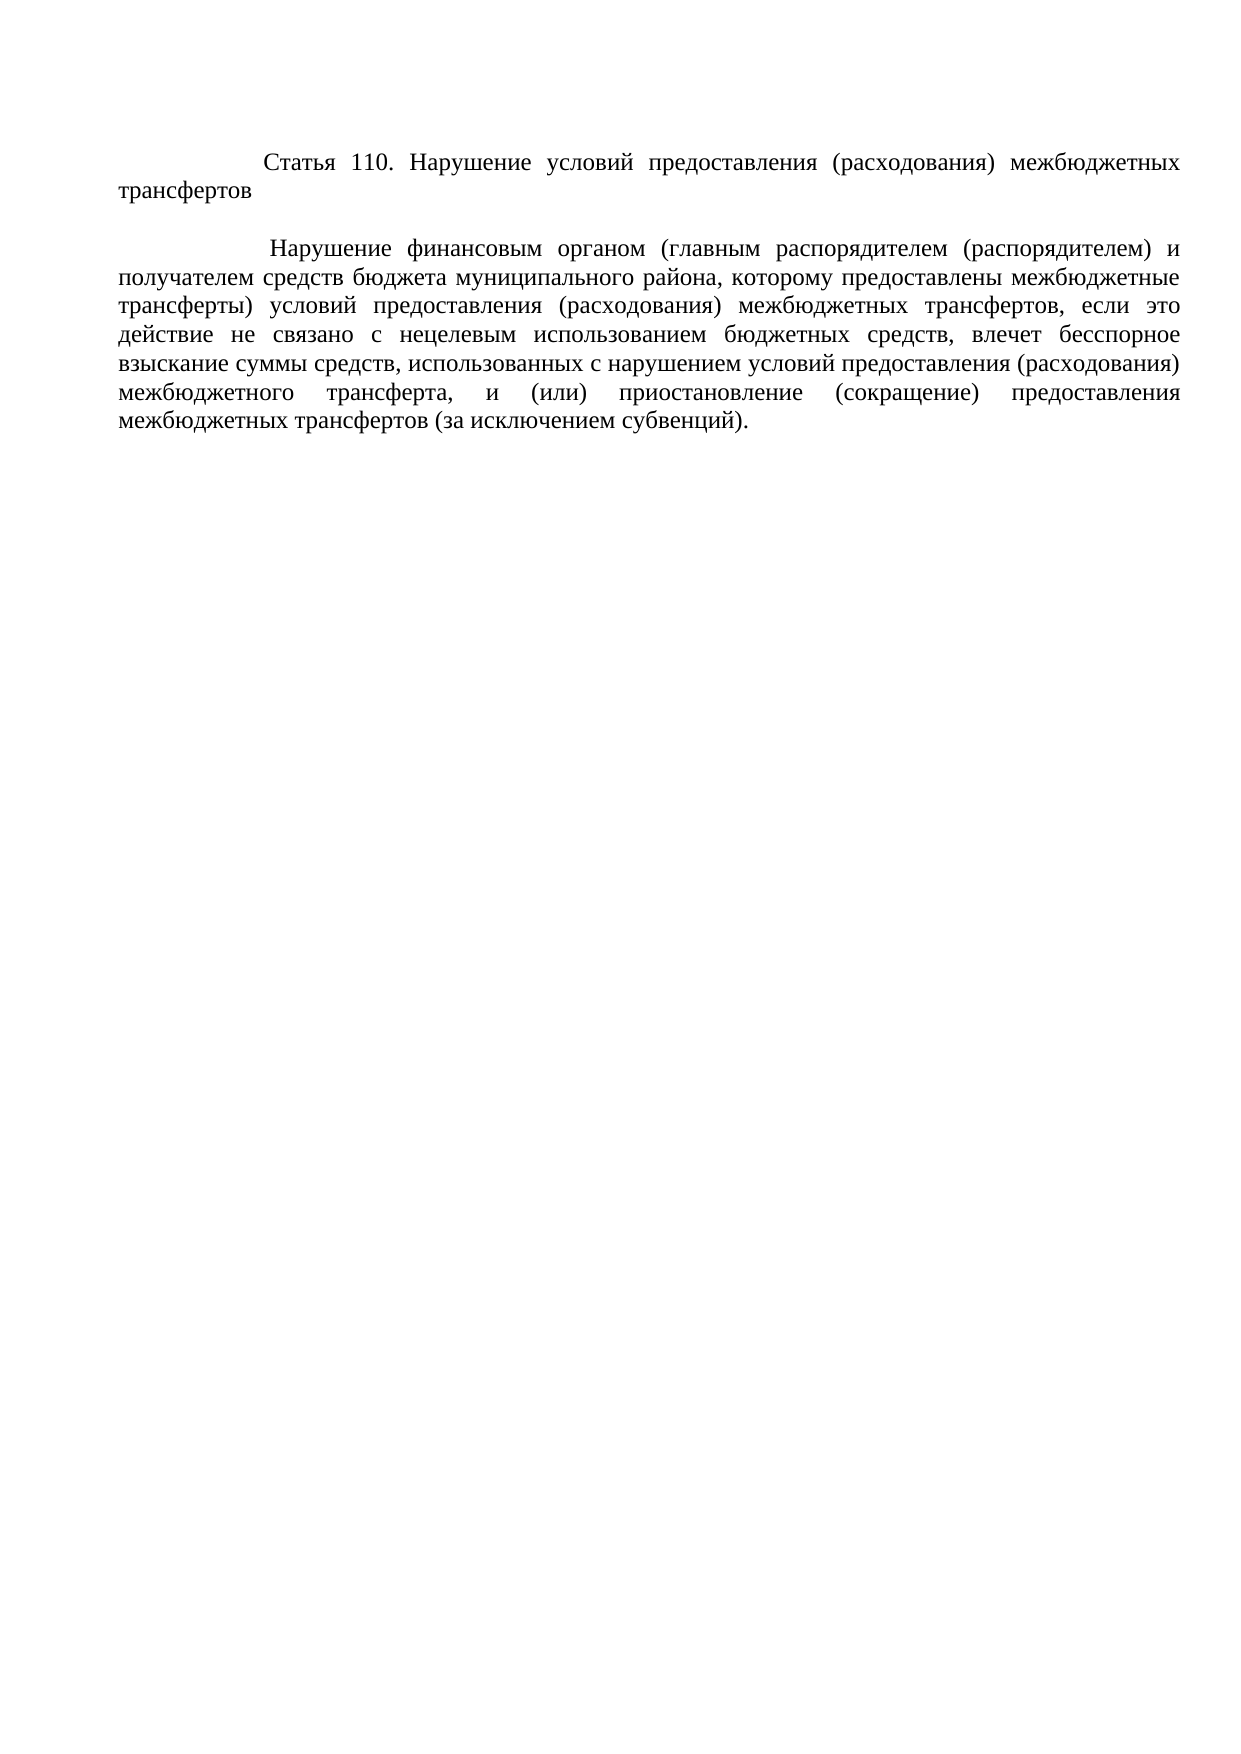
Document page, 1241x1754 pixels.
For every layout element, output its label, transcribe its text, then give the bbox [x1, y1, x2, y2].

text Статья 110. Нарушение условий предоставления (расходования) межбюджетных трансфертов [118, 147, 1181, 204]
text Нарушение финансовым органом (главным распорядителем (распорядителем) и получателем средств бюджета муниципального района, которому предоставлены межбюджетные трансферты) условий предоставления (расходования) межбюджетных трансфертов, если это действие не связано с нецелевым использованием бюджетных средств, влечет бесспорное взыскание суммы средств, использованных с нарушением условий предоставления (расходования) межбюджетного трансферта, и (или) приостановление (сокращение) предоставления межбюджетных трансфертов (за исключением субвенций). [118, 233, 1181, 434]
